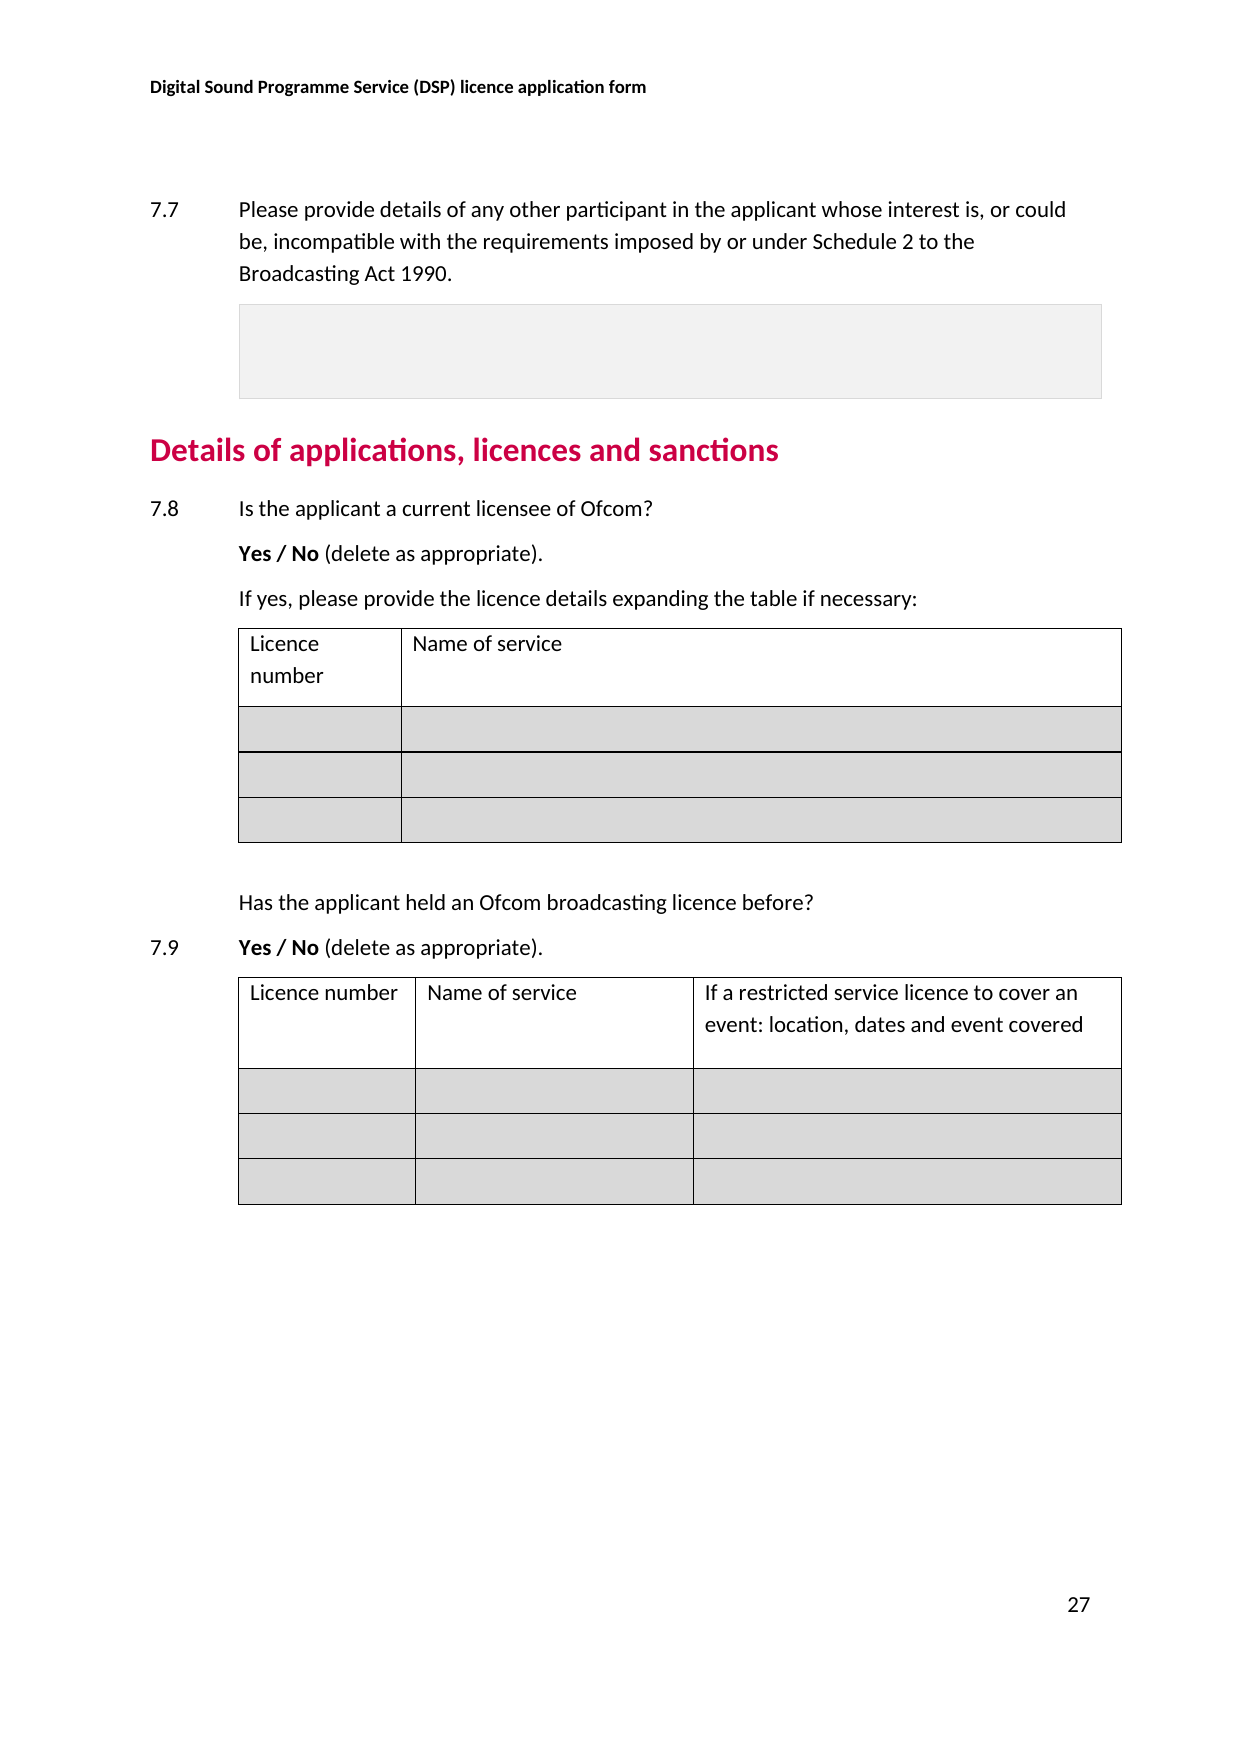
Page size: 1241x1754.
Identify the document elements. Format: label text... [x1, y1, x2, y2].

table_cell [239, 1069, 415, 1113]
table_cell [694, 1159, 1121, 1204]
table_header Name of service [416, 978, 693, 1067]
table_cell [402, 707, 1121, 751]
table_cell [402, 798, 1121, 842]
subtitle Details of applications, licences and sanctions [150, 428, 1090, 469]
text Yes / No (delete as appropriate). [239, 539, 1090, 567]
table_header If a restricted service licence to cover an event: location, dates and event covered [694, 978, 1121, 1067]
list Is the applicant a current licensee of Ofcom? [150, 494, 1090, 522]
table_cell [694, 1069, 1121, 1113]
table_cell [402, 753, 1121, 797]
table_header Name of service [402, 629, 1121, 706]
table_cell [694, 1114, 1121, 1158]
table_cell [239, 753, 401, 797]
table_cell [416, 1069, 693, 1113]
list Please provide details of any other participant in the applicant whose interest is, or could be, incompatible with the requirements imposed by or under Schedule 2 to the Broadcasting Act 1990. [150, 195, 1090, 287]
table_cell [239, 1114, 415, 1158]
table_header Licence number [239, 629, 401, 706]
table_header Licence number [239, 978, 415, 1067]
table_cell [239, 798, 401, 842]
table_cell [239, 1159, 415, 1204]
table_cell [239, 707, 401, 751]
text If yes, please provide the licence details expanding the table if necessary: [239, 584, 1090, 612]
table_cell [416, 1114, 693, 1158]
table_cell [416, 1159, 693, 1204]
text Has the applicant held an Ofcom broadcasting licence before? [239, 888, 1090, 916]
list Yes / No (delete as appropriate). [150, 933, 1090, 961]
